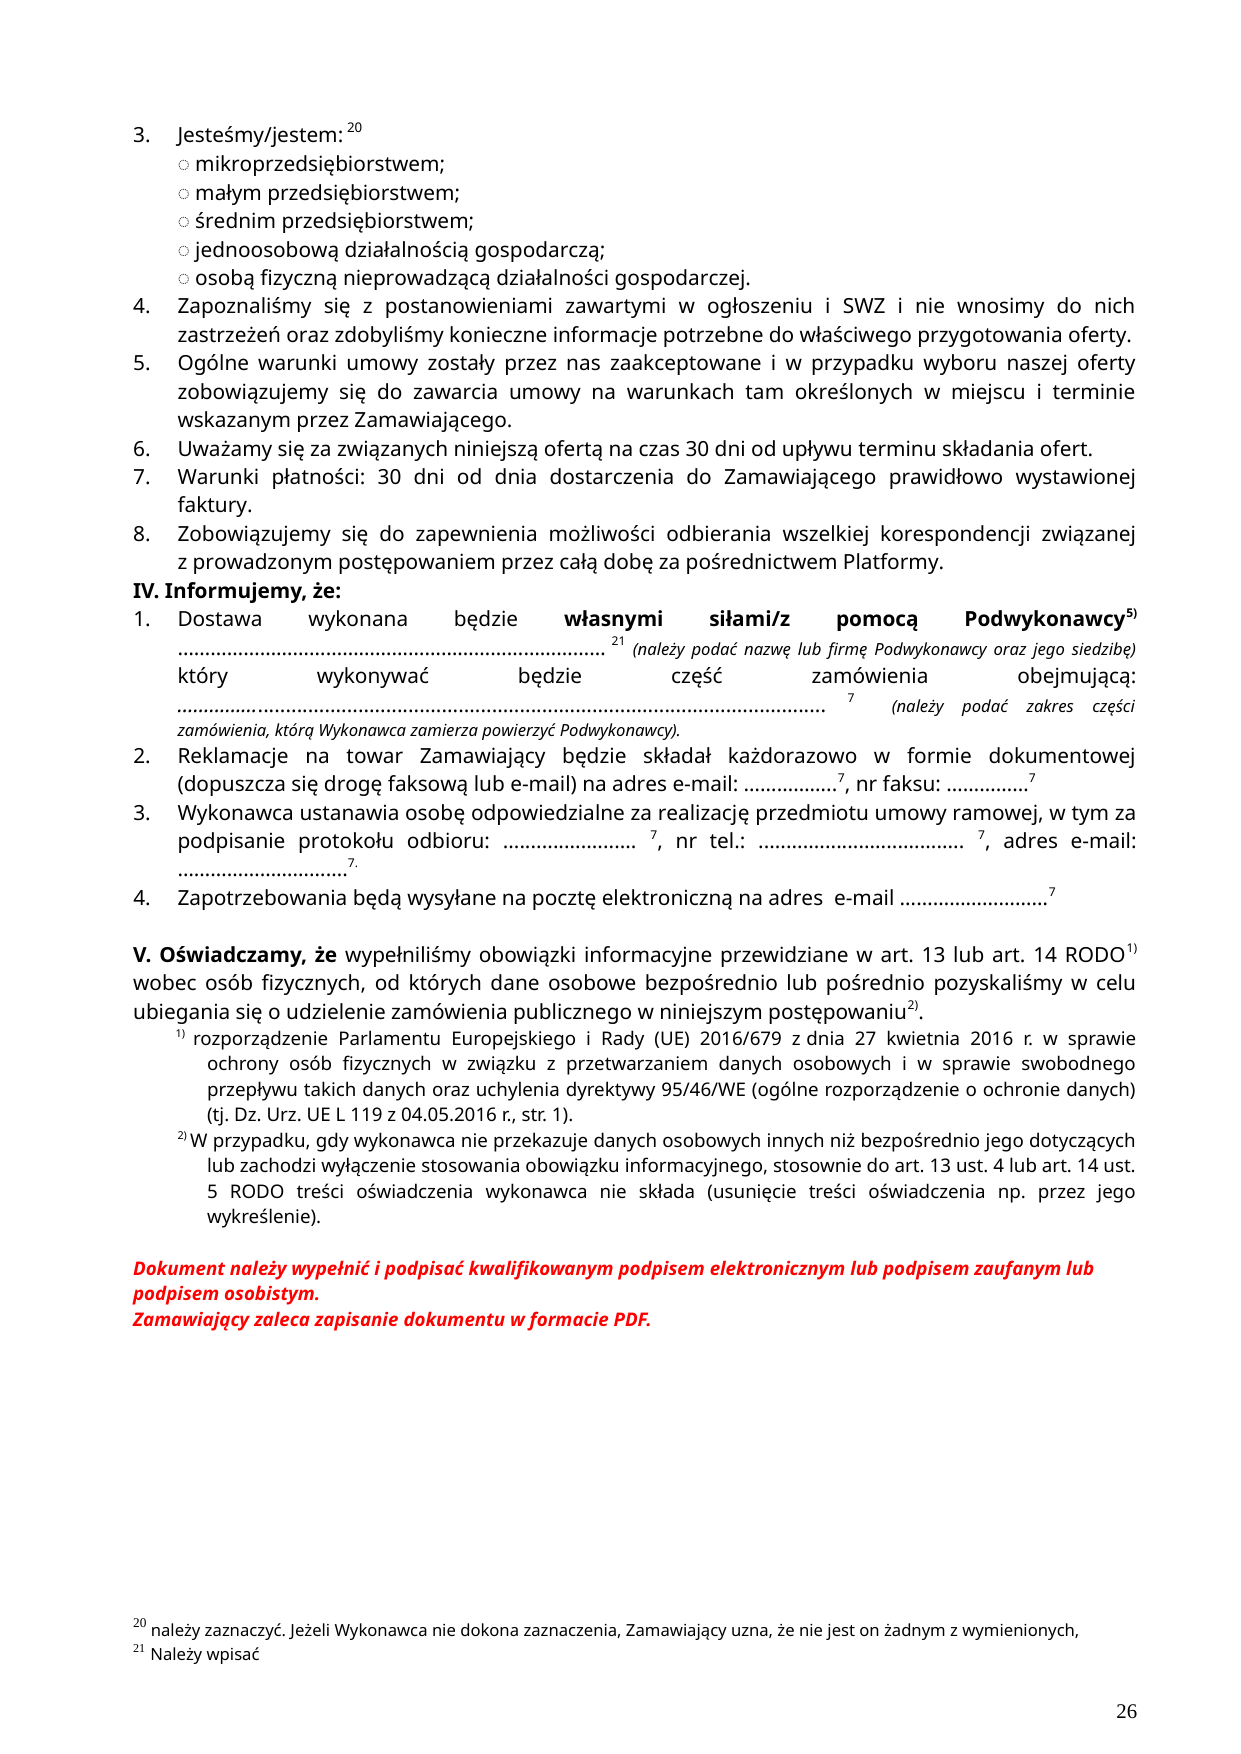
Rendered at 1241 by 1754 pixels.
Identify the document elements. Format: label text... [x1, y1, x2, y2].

text 2) W przypadku, gdy wykonawca nie przekazuje danych osobowych innych niż bezpośrednio jego dotyczących lub zachodzi wyłączenie stosowania obowiązku informacyjnego, stosownie do art. 13 ust. 4 lub art. 14 ust. 5 RODO treści oświadczenia wykonawca nie składa (usunięcie treści oświadczenia np. przez jego wykreślenie). [177, 1127, 1137, 1229]
text 󠄀 osobą fizyczną nieprowadzącą działalności gospodarczej. [177, 263, 1137, 292]
list Zapotrzebowania będą wysyłane na pocztę elektroniczną na adres e-mail ………………………7 [133, 883, 1137, 911]
list Zobowiązujemy się do zapewnienia możliwości odbierania wszelkiej korespondencji związanej z prowadzonym postępowaniem przez całą dobę za pośrednictwem Platformy. [133, 519, 1137, 576]
list Jesteśmy/jestem: [133, 118, 1137, 149]
text Zamawiający zaleca zapisanie dokumentu w formacie PDF. [133, 1306, 1137, 1331]
text 󠄀 małym przedsiębiorstwem; [177, 178, 1137, 206]
text 1) rozporządzenie Parlamentu Europejskiego i Rady (UE) 2016/679 z dnia 27 kwietnia 2016 r. w sprawie ochrony osób fizycznych w związku z przetwarzaniem danych osobowych i w sprawie swobodnego przepływu takich danych oraz uchylenia dyrektywy 95/46/WE (ogólne rozporządzenie o ochronie danych) (tj. Dz. Urz. UE L 119 z 04.05.2016 r., str. 1). [175, 1025, 1137, 1127]
text 󠄀 mikroprzedsiębiorstwem; [177, 149, 1137, 178]
text V. Oświadczamy, że wypełniliśmy obowiązki informacyjne przewidziane w art. 13 lub art. 14 RODO1) wobec osób fizycznych, od których dane osobowe bezpośrednio lub pośrednio pozyskaliśmy w celu ubiegania się o udzielenie zamówienia publicznego w niniejszym postępowaniu2). [133, 940, 1137, 1025]
list Warunki płatności: 30 dni od dnia dostarczenia do Zamawiającego prawidłowo wystawionej faktury. [133, 462, 1137, 519]
list Zapoznaliśmy się z postanowieniami zawartymi w ogłoszeniu i SWZ i nie wnosimy do nich zastrzeżeń oraz zdobyliśmy konieczne informacje potrzebne do właściwego przygotowania oferty. [133, 292, 1137, 348]
text 󠄀 średnim przedsiębiorstwem; [177, 206, 1137, 235]
list Wykonawca ustanawia osobę odpowiedzialne za realizację przedmiotu umowy ramowej, w tym za podpisanie protokołu odbioru: ........................ 7, nr tel.: ..................................... 7, adres e-mail: ………………………….7. [133, 798, 1137, 883]
list Dostawa wykonana będzie własnymi siłami/z pomocą Podwykonawcy5) …………………………………………………………………… (należy podać nazwę lub firmę Podwykonawcy oraz jego siedzibę) który wykonywać będzie część zamówienia obejmującą: ……………...................................................................................................... 7 (należy podać zakres części zamówienia, którą Wykonawca zamierza powierzyć Podwykonawcy). [133, 604, 1137, 741]
text Dokument należy wypełnić i podpisać kwalifikowanym podpisem elektronicznym lub podpisem zaufanym lub podpisem osobistym. [133, 1255, 1137, 1306]
list Reklamacje na towar Zamawiający będzie składał każdorazowo w formie dokumentowej (dopuszcza się drogę faksową lub e-mail) na adres e-mail: ……………..7, nr faksu: ……………7 [133, 741, 1137, 798]
list Ogólne warunki umowy zostały przez nas zaakceptowane i w przypadku wyboru naszej oferty zobowiązujemy się do zawarcia umowy na warunkach tam określonych w miejscu i terminie wskazanym przez Zamawiającego. [133, 348, 1137, 434]
text IV. Informujemy, że: [133, 576, 1137, 604]
text 󠄀 jednoosobową działalnością gospodarczą; [177, 235, 1137, 263]
list Uważamy się za związanych niniejszą ofertą na czas 30 dni od upływu terminu składania ofert. [133, 434, 1137, 462]
